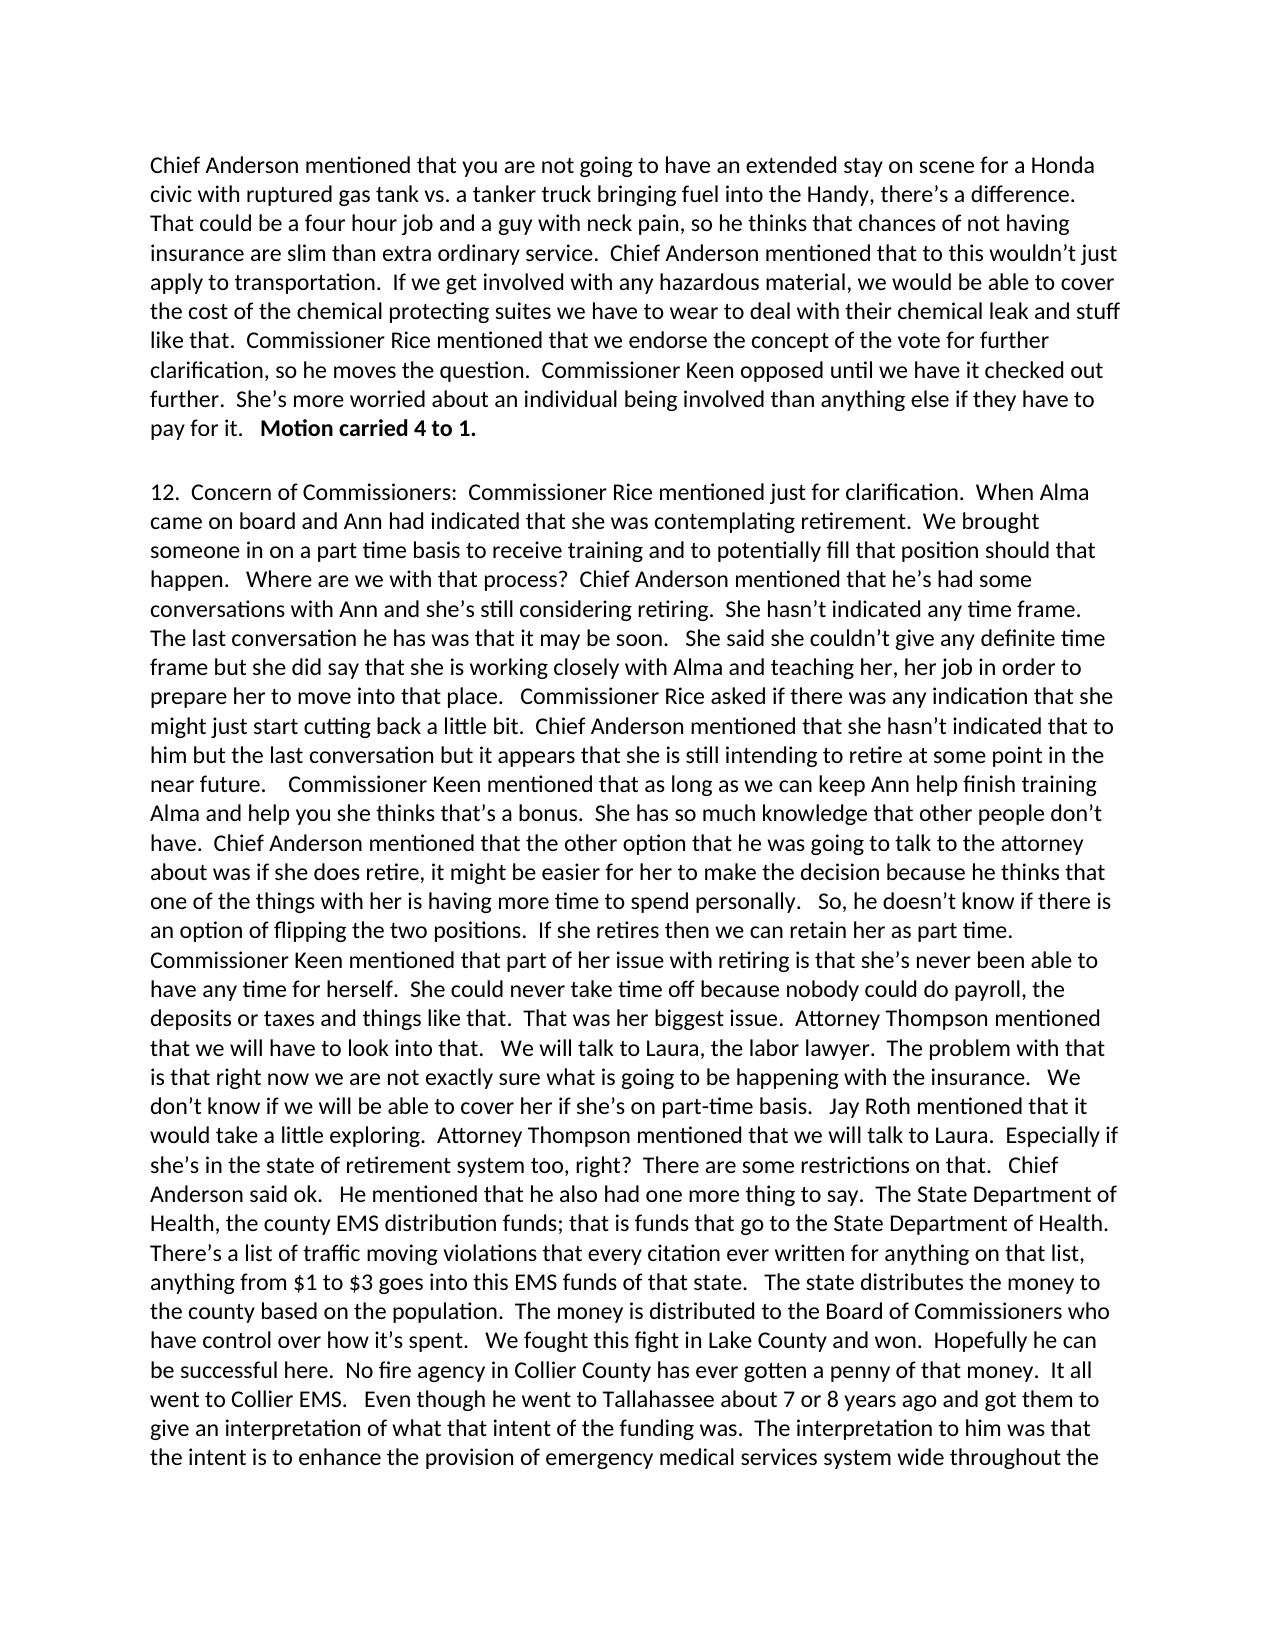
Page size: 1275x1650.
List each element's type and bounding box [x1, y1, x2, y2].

text [150, 477, 1125, 1472]
text [150, 150, 1125, 443]
